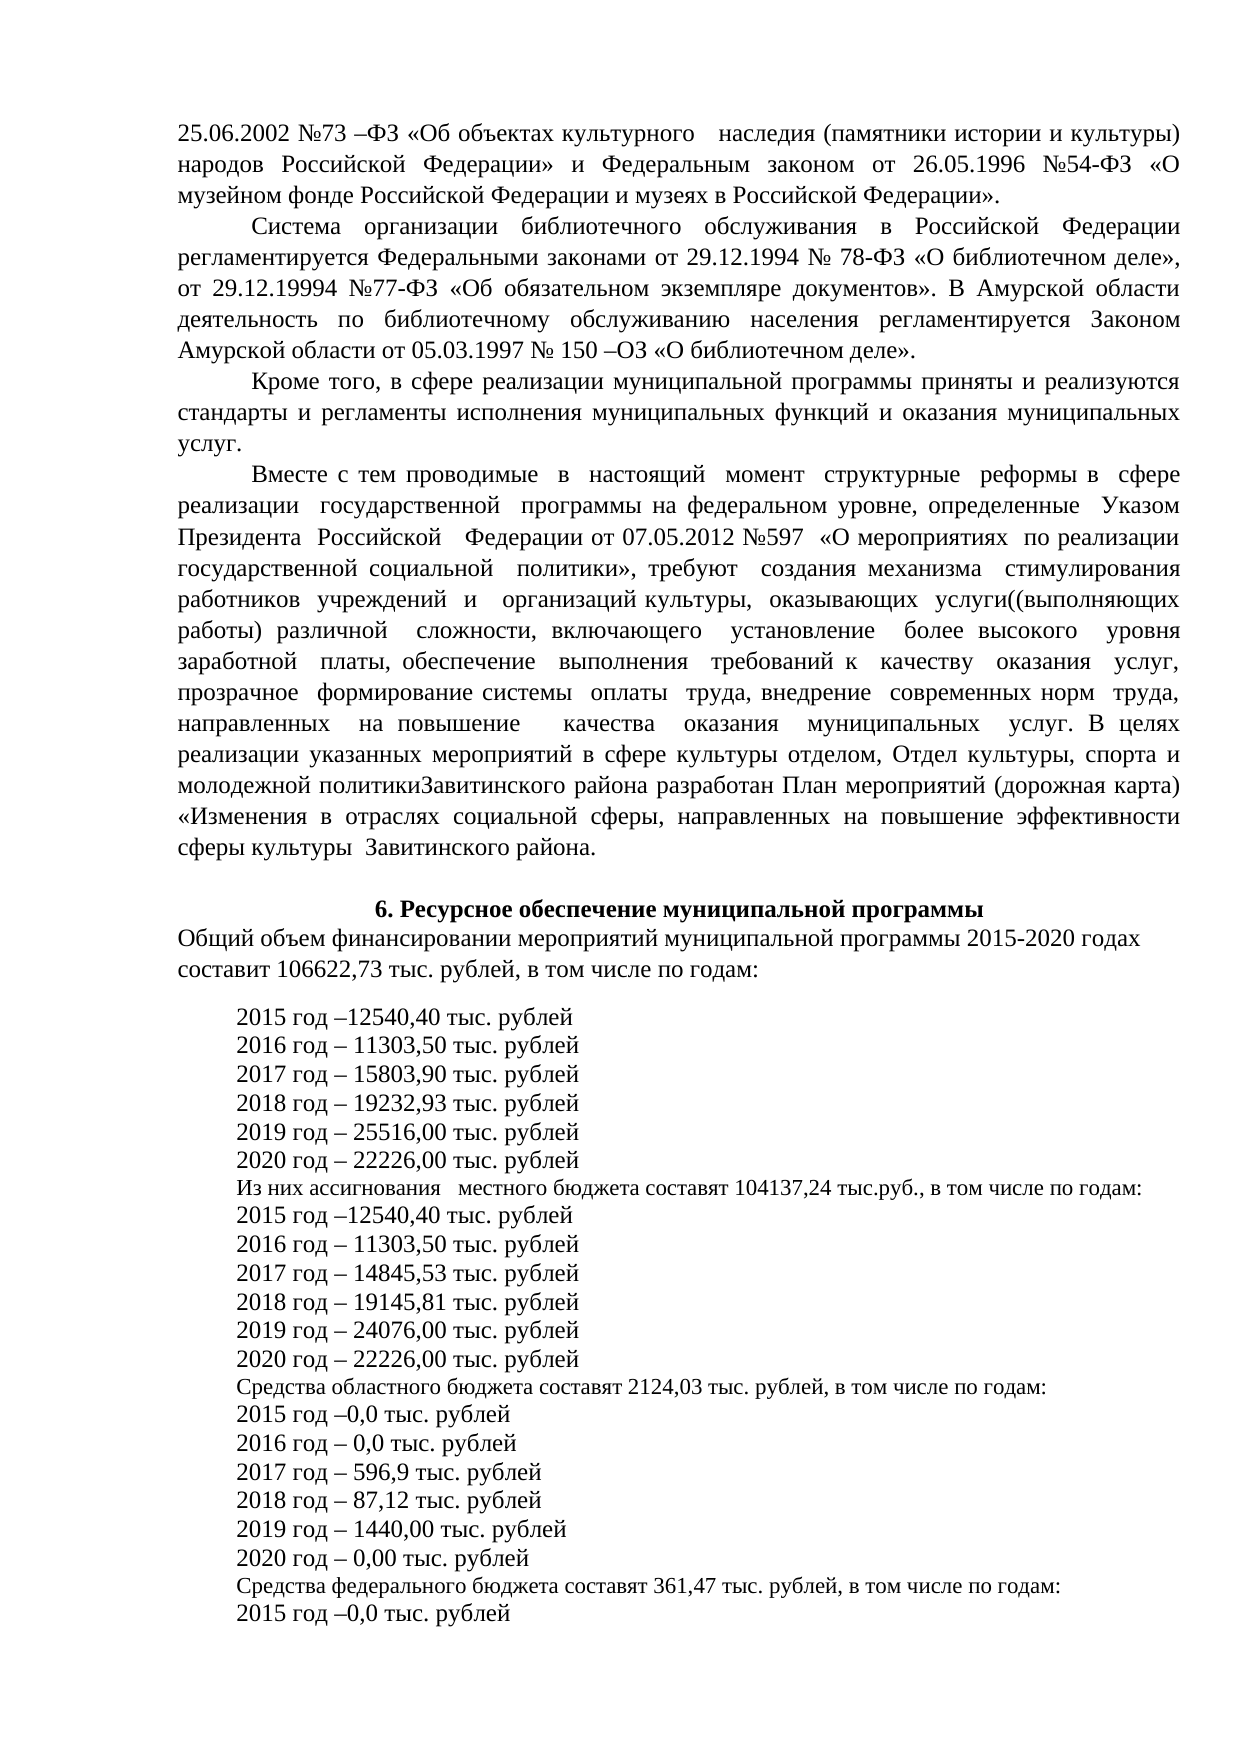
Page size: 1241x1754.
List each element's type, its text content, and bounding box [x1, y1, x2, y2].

text Средства областного бюджета составят 2124,03 тыс. рублей, в том числе по годам: [236, 1373, 1181, 1399]
text 2018 год – 19232,93 тыс. рублей [236, 1088, 1181, 1117]
text 2017 год – 14845,53 тыс. рублей [236, 1258, 1181, 1287]
text 2020 год – 22226,00 тыс. рублей [236, 1344, 1181, 1373]
text Кроме того, в сфере реализации муниципальной программы приняты и реализуются стандарты и регламенты исполнения муниципальных функций и оказания муниципальных услуг. [177, 366, 1181, 457]
text 2016 год – 11303,50 тыс. рублей [236, 1229, 1181, 1258]
text 2015 год –0,0 тыс. рублей [236, 1399, 1181, 1428]
text Вместе с тем проводимые в настоящий момент структурные реформы в сфере реализации государственной программы на федеральном уровне, определенные Указом Президента Российской Федерации от 07.05.2012 №597 «О мероприятиях по реализации государственной социальной политики», требуют создания механизма стимулирования работников учреждений и организаций культуры, оказывающих услуги((выполняющих работы) различной сложности, включающего установление более высокого уровня заработной платы, обеспечение выполнения требований к качеству оказания услуг, прозрачное формирование системы оплаты труда, внедрение современных норм труда, направленных на повышение качества оказания муниципальных услуг. В целях реализации указанных мероприятий в сфере культуры отделом, Отдел культуры, спорта и молодежной политикиЗавитинского района разработан План мероприятий (дорожная карта) «Изменения в отраслях социальной сферы, направленных на повышение эффективности сферы культуры Завитинского района. [177, 459, 1181, 861]
text 2015 год –0,0 тыс. рублей [236, 1598, 1181, 1627]
text 2020 год – 0,00 тыс. рублей [236, 1543, 1181, 1572]
text 2016 год – 0,0 тыс. рублей [236, 1428, 1181, 1457]
text 2019 год – 24076,00 тыс. рублей [236, 1316, 1181, 1344]
text 2015 год –12540,40 тыс. рублей [236, 1002, 1181, 1030]
text 2019 год – 1440,00 тыс. рублей [236, 1514, 1181, 1543]
text Средства федерального бюджета составят 361,47 тыс. рублей, в том числе по годам: [236, 1572, 1181, 1598]
text Система организации библиотечного обслуживания в Российской Федерации регламентируется Федеральными законами от 29.12.1994 № 78-ФЗ «О библиотечном деле», от 29.12.19994 №77-ФЗ «Об обязательном экземпляре документов». В Амурской области деятельность по библиотечному обслуживанию населения регламентируется Законом Амурской области от 05.03.1997 № 150 –ОЗ «О библиотечном деле». [177, 211, 1181, 364]
text Общий объем финансировании мероприятий муниципальной программы 2015-2020 годах составит 106622,73 тыс. рублей, в том числе по годам: [177, 923, 1181, 983]
text Из них ассигнования местного бюджета составят 104137,24 тыс.руб., в том числе по годам: [236, 1174, 1181, 1201]
text 2018 год – 87,12 тыс. рублей [236, 1486, 1181, 1514]
text 2015 год –12540,40 тыс. рублей [236, 1201, 1181, 1229]
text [177, 118, 1181, 209]
text 6. Ресурсное обеспечение муниципальной программы [177, 894, 1181, 923]
text 2017 год – 15803,90 тыс. рублей [236, 1059, 1181, 1088]
text 2020 год – 22226,00 тыс. рублей [236, 1145, 1181, 1174]
text 2019 год – 25516,00 тыс. рублей [236, 1117, 1181, 1145]
text 2018 год – 19145,81 тыс. рублей [236, 1287, 1181, 1316]
text 2017 год – 596,9 тыс. рублей [236, 1457, 1181, 1486]
text 2016 год – 11303,50 тыс. рублей [236, 1030, 1181, 1059]
